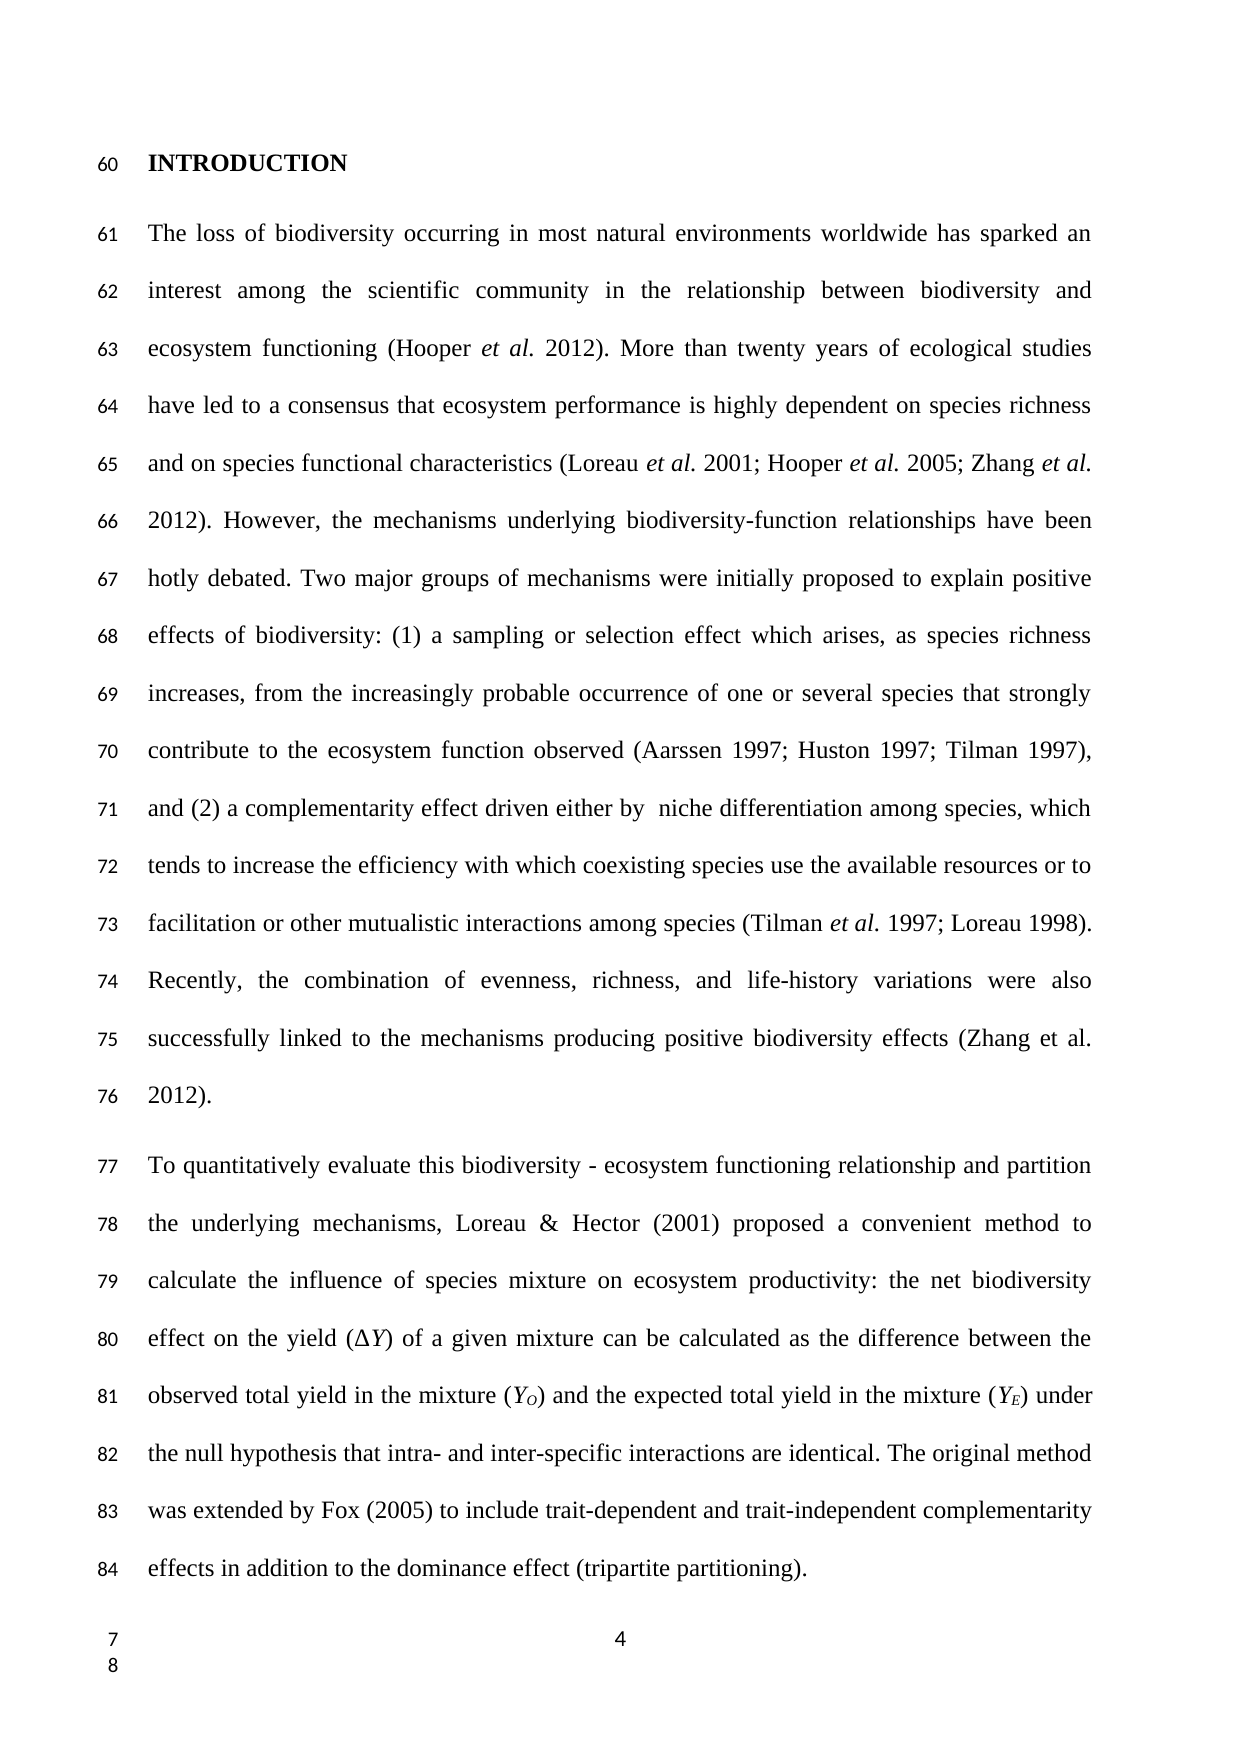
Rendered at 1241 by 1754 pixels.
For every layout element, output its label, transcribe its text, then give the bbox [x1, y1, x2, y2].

text INTRODUCTION [148, 148, 1093, 176]
text The loss of biodiversity occurring in most natural environments worldwide has sparked an interest among the scientific community in the relationship between biodiversity and ecosystem functioning (Hooper et al. 2012). More than twenty years of ecological studies have led to a consensus that ecosystem performance is highly dependent on species richness and on species functional characteristics (Loreau et al. 2001; Hooper et al. 2005; Zhang et al. 2012). However, the mechanisms underlying biodiversity-function relationships have been hotly debated. Two major groups of mechanisms were initially proposed to explain positive effects of biodiversity: (1) a sampling or selection effect which arises, as species richness increases, from the increasingly probable occurrence of one or several species that strongly contribute to the ecosystem function observed (Aarssen 1997; Huston 1997; Tilman 1997), and (2) a complementarity effect driven either by niche differentiation among species, which tends to increase the efficiency with which coexisting species use the available resources or to facilitation or other mutualistic interactions among species (Tilman et al. 1997; Loreau 1998). Recently, the combination of evenness, richness, and life-history variations were also successfully linked to the mechanisms producing positive biodiversity effects (Zhang et al. 2012). [148, 218, 1093, 1109]
text To quantitatively evaluate this biodiversity - ecosystem functioning relationship and partition the underlying mechanisms, Loreau & Hector (2001) proposed a convenient method to calculate the influence of species mixture on ecosystem productivity: the net biodiversity effect on the yield (ΔY) of a given mixture can be calculated as the difference between the observed total yield in the mixture (YO) and the expected total yield in the mixture (YE) under the null hypothesis that intra- and inter-specific interactions are identical. The original method was extended by Fox (2005) to include trait-dependent and trait-independent complementarity effects in addition to the dominance effect (tripartite partitioning). [148, 1150, 1093, 1581]
